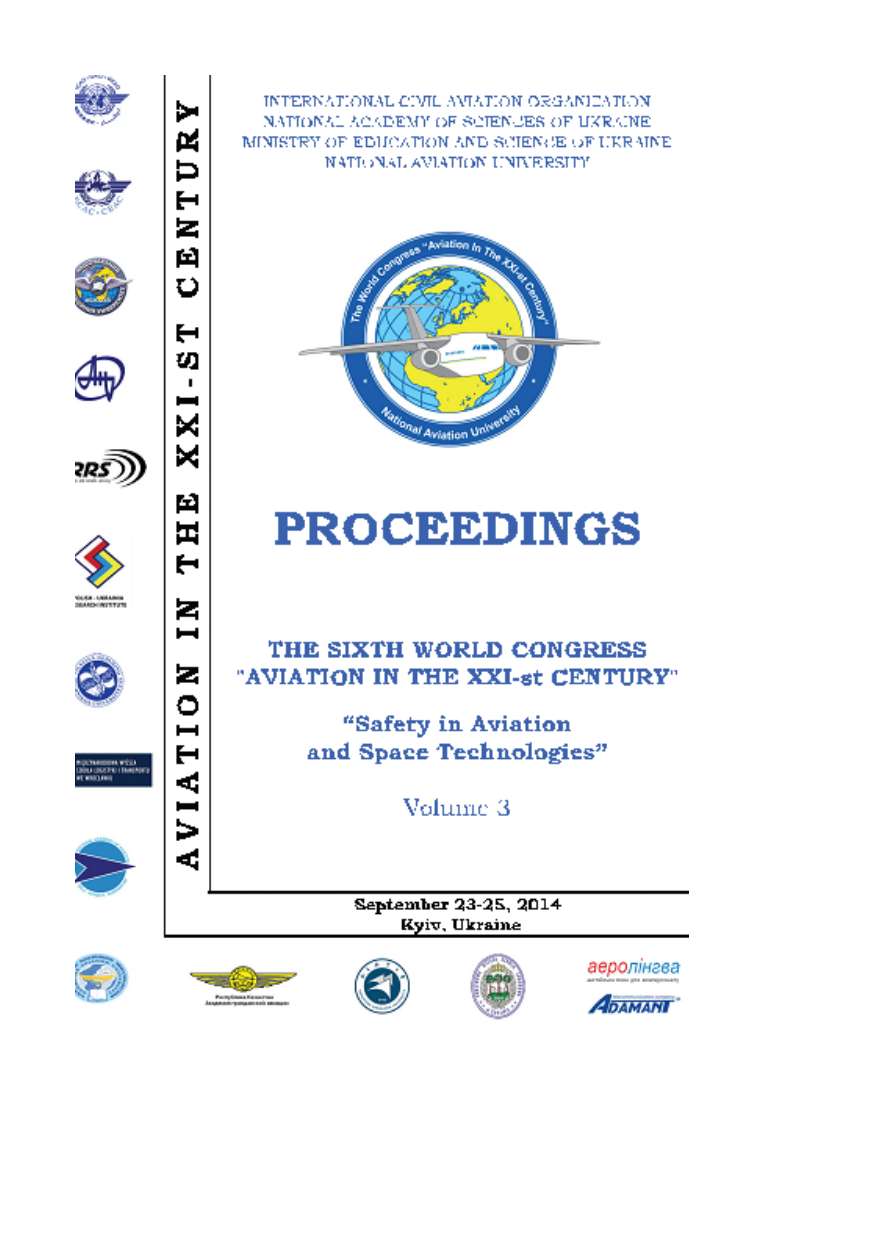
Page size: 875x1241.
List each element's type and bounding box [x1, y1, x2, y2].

picture [75, 75, 689, 1021]
